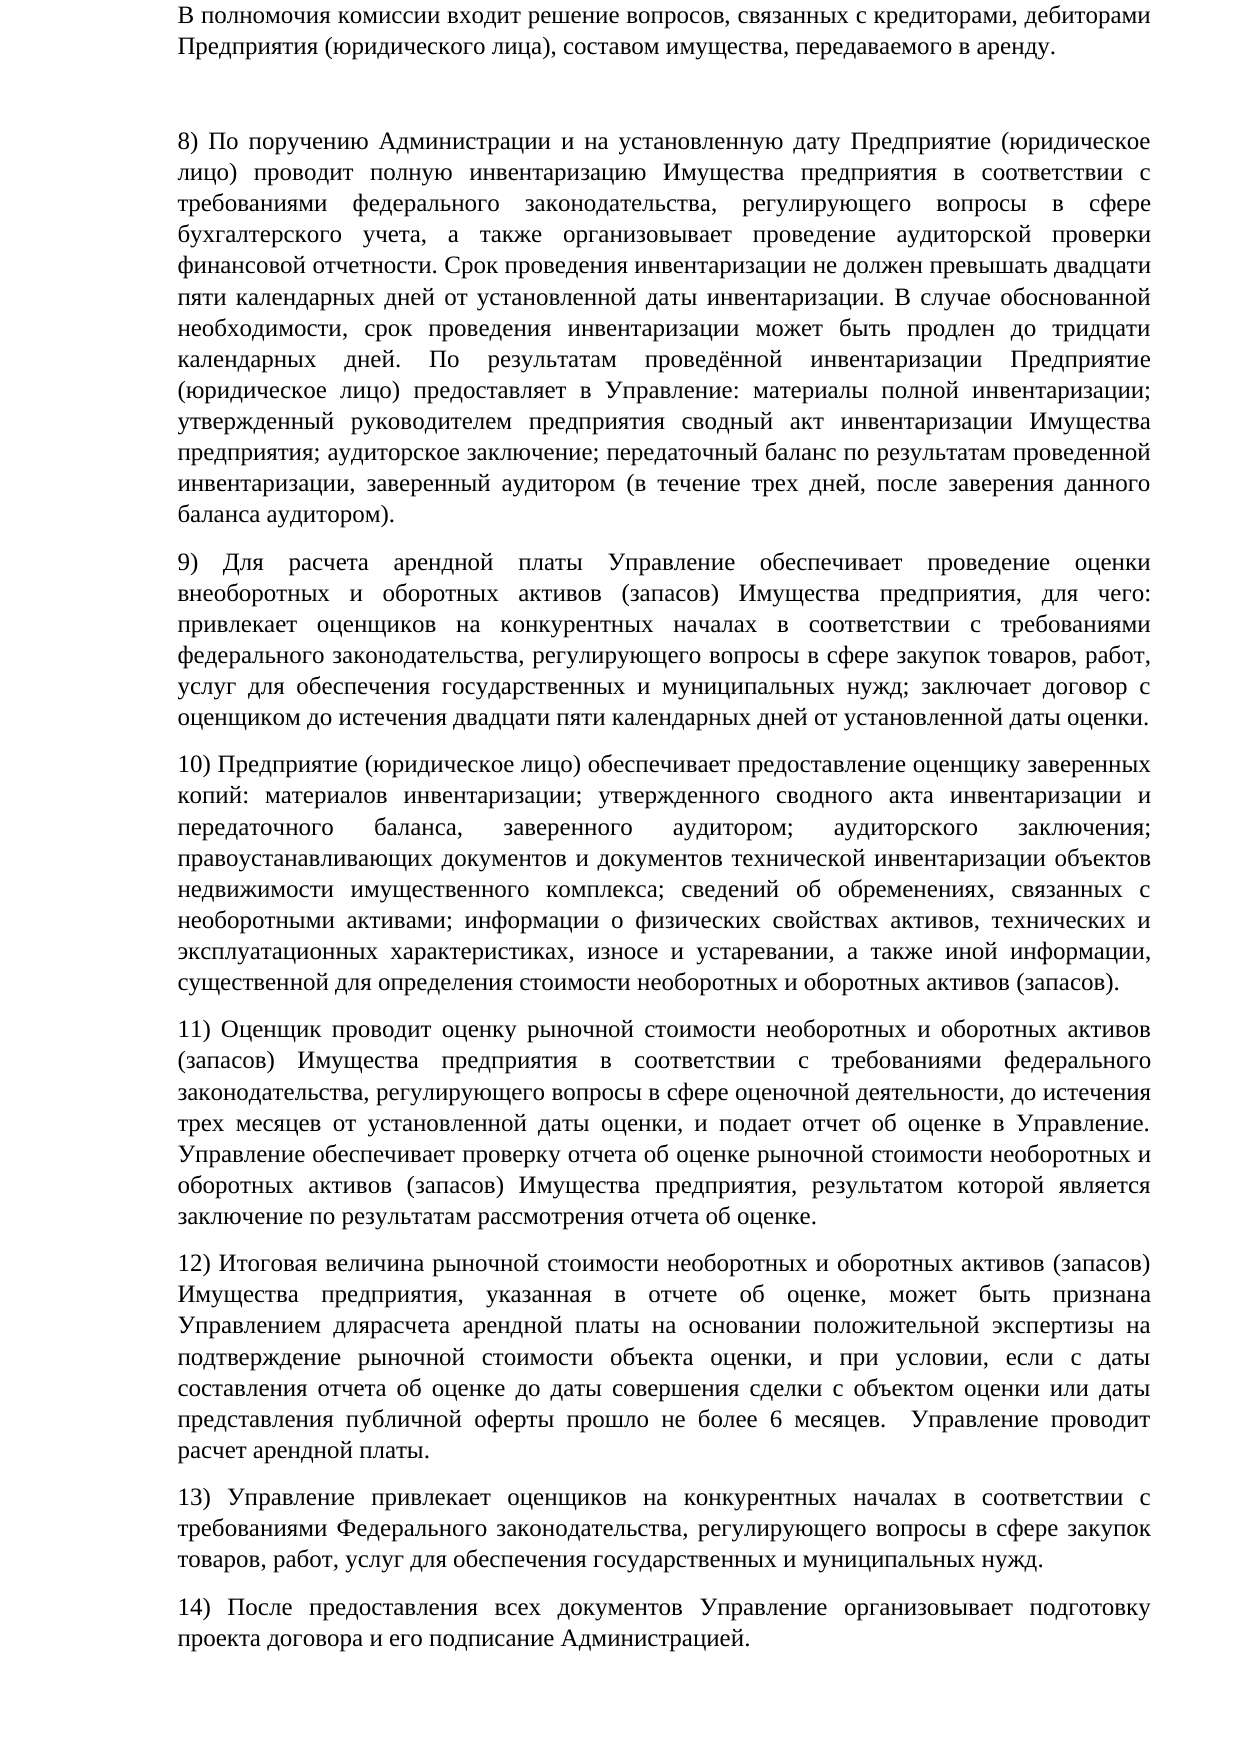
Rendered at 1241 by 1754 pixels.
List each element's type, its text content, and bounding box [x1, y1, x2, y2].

text 10) Предприятие (юридическое лицо) обеспечивает предоставление оценщику заверенных копий: материалов инвентаризации; утвержденного сводного акта инвентаризации и передаточного баланса, заверенного аудитором; аудиторского заключения; правоустанавливающих документов и документов технической инвентаризации объектов недвижимости имущественного комплекса; сведений об обременениях, связанных с необоротными активами; информации о физических свойствах активов, технических и эксплуатационных характеристиках, износе и устаревании, а также иной информации, существенной для определения стоимости необоротных и оборотных активов (запасов). [177, 749, 1152, 996]
text 12) Итоговая величина рыночной стоимости необоротных и оборотных активов (запасов) Имущества предприятия, указанная в отчете об оценке, может быть признана Управлением длярасчета арендной платы на основании положительной экспертизы на подтверждение рыночной стоимости объекта оценки, и при условии, если с даты составления отчета об оценке до даты совершения сделки с объектом оценки или даты представления публичной оферты прошло не более 6 месяцев. Управление проводит расчет арендной платы. [177, 1248, 1152, 1463]
text 9) Для расчета арендной платы Управление обеспечивает проведение оценки внеоборотных и оборотных активов (запасов) Имущества предприятия, для чего: привлекает оценщиков на конкурентных началах в соответствии с требованиями федерального законодательства, регулирующего вопросы в сфере закупок товаров, работ, услуг для обеспечения государственных и муниципальных нужд; заключает договор с оценщиком до истечения двадцати пяти календарных дней от установленной даты оценки. [177, 547, 1152, 731]
text 11) Оценщик проводит оценку рыночной стоимости необоротных и оборотных активов (запасов) Имущества предприятия в соответствии с требованиями федерального законодательства, регулирующего вопросы в сфере оценочной деятельности, до истечения трех месяцев от установленной даты оценки, и подает отчет об оценке в Управление. Управление обеспечивает проверку отчета об оценке рыночной стоимости необоротных и оборотных активов (запасов) Имущества предприятия, результатом которой является заключение по результатам рассмотрения отчета об оценке. [177, 1014, 1152, 1229]
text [177, 0, 1152, 60]
text 8) По поручению Администрации и на установленную дату Предприятие (юридическое лицо) проводит полную инвентаризацию Имущества предприятия в соответствии с требованиями федерального законодательства, регулирующего вопросы в сфере бухгалтерского учета, а также организовывает проведение аудиторской проверки финансовой отчетности. Срок проведения инвентаризации не должен превышать двадцати пяти календарных дней от установленной даты инвентаризации. В случае обоснованной необходимости, срок проведения инвентаризации может быть продлен до тридцати календарных дней. По результатам проведённой инвентаризации Предприятие (юридическое лицо) предоставляет в Управление: материалы полной инвентаризации; утвержденный руководителем предприятия сводный акт инвентаризации Имущества предприятия; аудиторское заключение; передаточный баланс по результатам проведенной инвентаризации, заверенный аудитором (в течение трех дней, после заверения данного баланса аудитором). [177, 126, 1152, 528]
text 14) После предоставления всех документов Управление организовывает подготовку проекта договора и его подписание Администрацией. [177, 1592, 1152, 1652]
text 13) Управление привлекает оценщиков на конкурентных началах в соответствии с требованиями Федерального законодательства, регулирующего вопросы в сфере закупок товаров, работ, услуг для обеспечения государственных и муниципальных нужд. [177, 1482, 1152, 1573]
